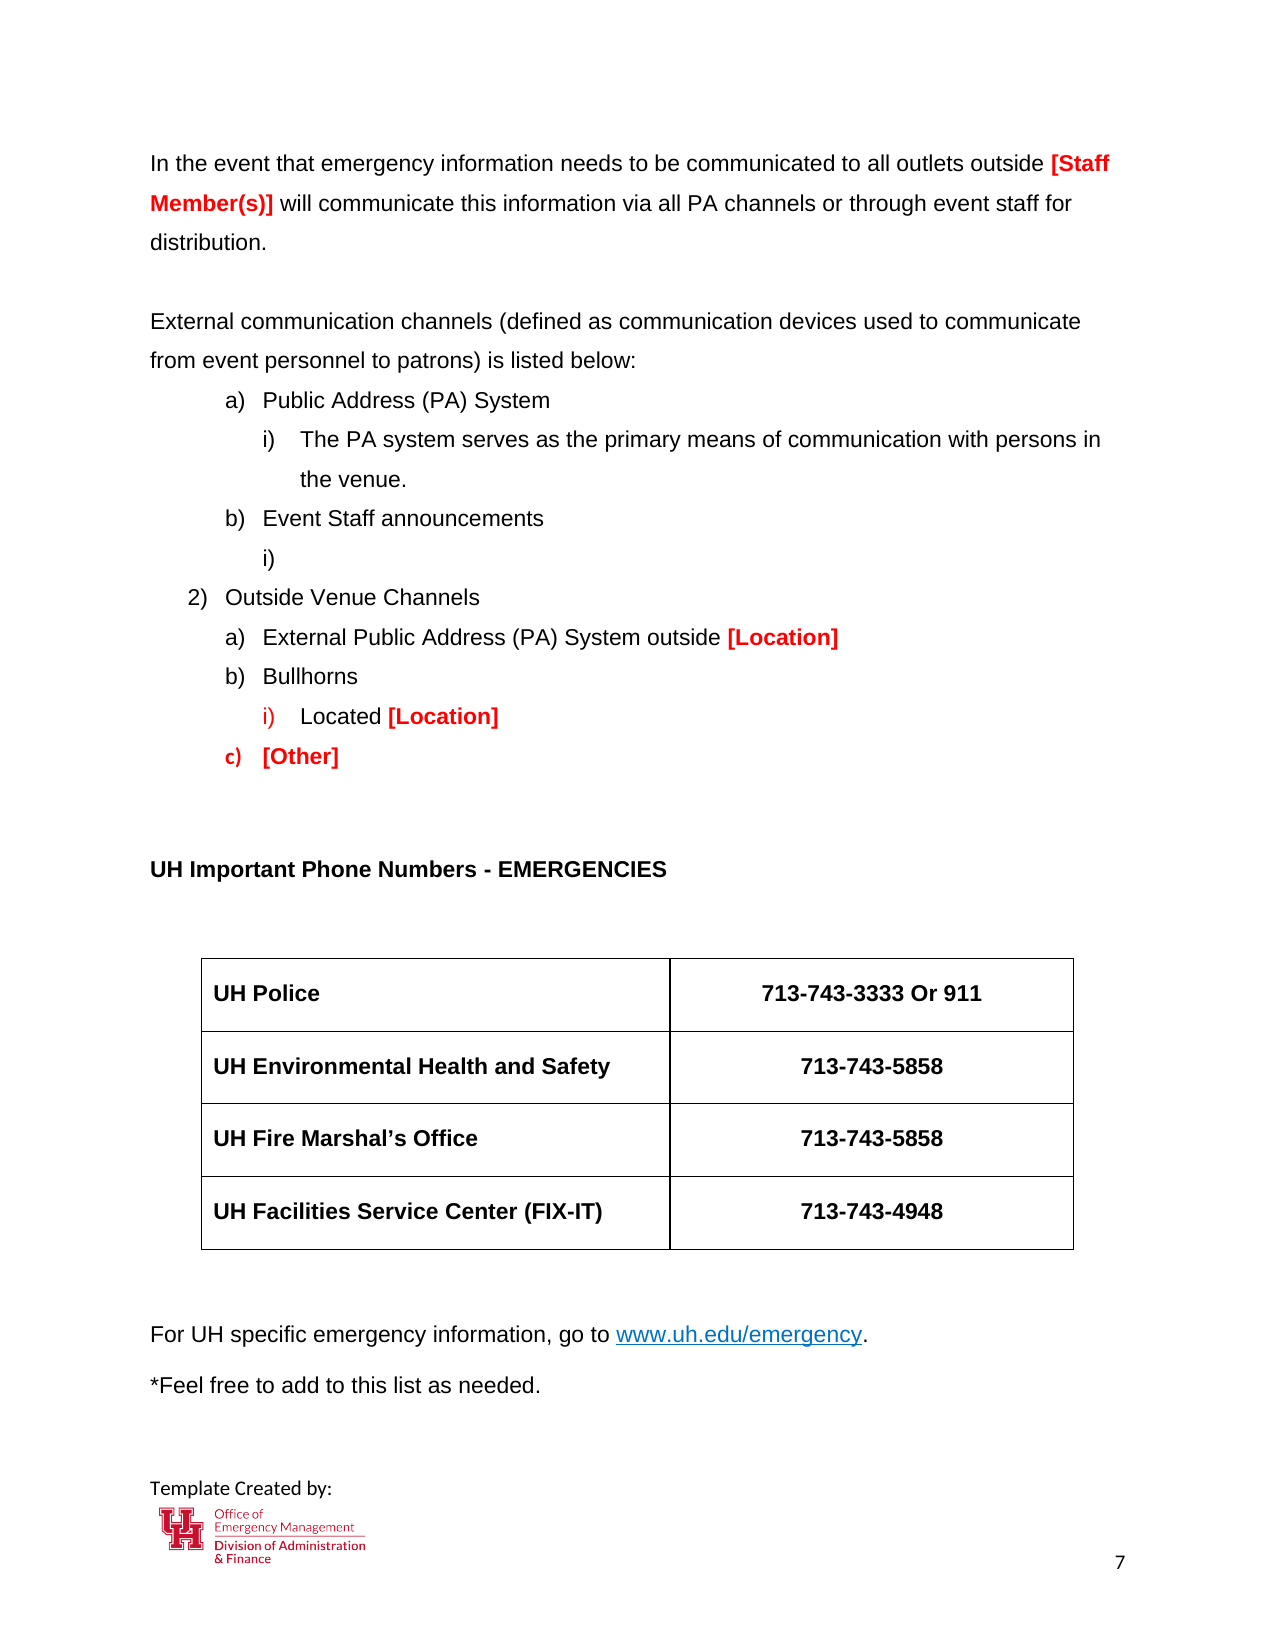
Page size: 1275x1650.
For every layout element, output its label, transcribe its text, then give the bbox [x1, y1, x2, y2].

list Bullhorns [225, 663, 1125, 689]
text For UH specific emergency information, go to www.uh.edu/emergency. [150, 1321, 1125, 1348]
text UH Important Phone Numbers - EMERGENCIES [150, 856, 1125, 882]
list Public Address (PA) System [225, 387, 1125, 413]
list Event Staff announcements [225, 505, 1125, 532]
list Located [Location] [262, 703, 1125, 729]
table_cell 713-743-5858 [671, 1104, 1073, 1176]
list External Public Address (PA) System outside [Location] [225, 624, 1125, 650]
list The PA system serves as the primary means of communication with persons in the venue. [262, 426, 1125, 492]
table_cell 713-743-5858 [671, 1032, 1073, 1103]
table_cell UH Fire Marshal’s Office [202, 1104, 669, 1176]
table_cell 713-743-4948 [671, 1177, 1073, 1248]
table_header 713-743-3333 Or 911 [671, 959, 1073, 1031]
text In the event that emergency information needs to be communicated to all outlets outside [Staff Member(s)] will communicate this information via all PA channels or through event staff for distribution. [150, 150, 1125, 255]
table_cell UH Environmental Health and Safety [202, 1032, 669, 1103]
text External communication channels (defined as communication devices used to communicate from event personnel to patrons) is listed below: [150, 308, 1125, 374]
picture [154, 1501, 377, 1570]
list [Other] [225, 742, 1125, 770]
table_cell UH Facilities Service Center (FIX-IT) [202, 1177, 669, 1248]
table_header UH Police [202, 959, 669, 1031]
list Outside Venue Channels [187, 584, 1125, 611]
text *Feel free to add to this list as needed. [150, 1372, 1125, 1399]
